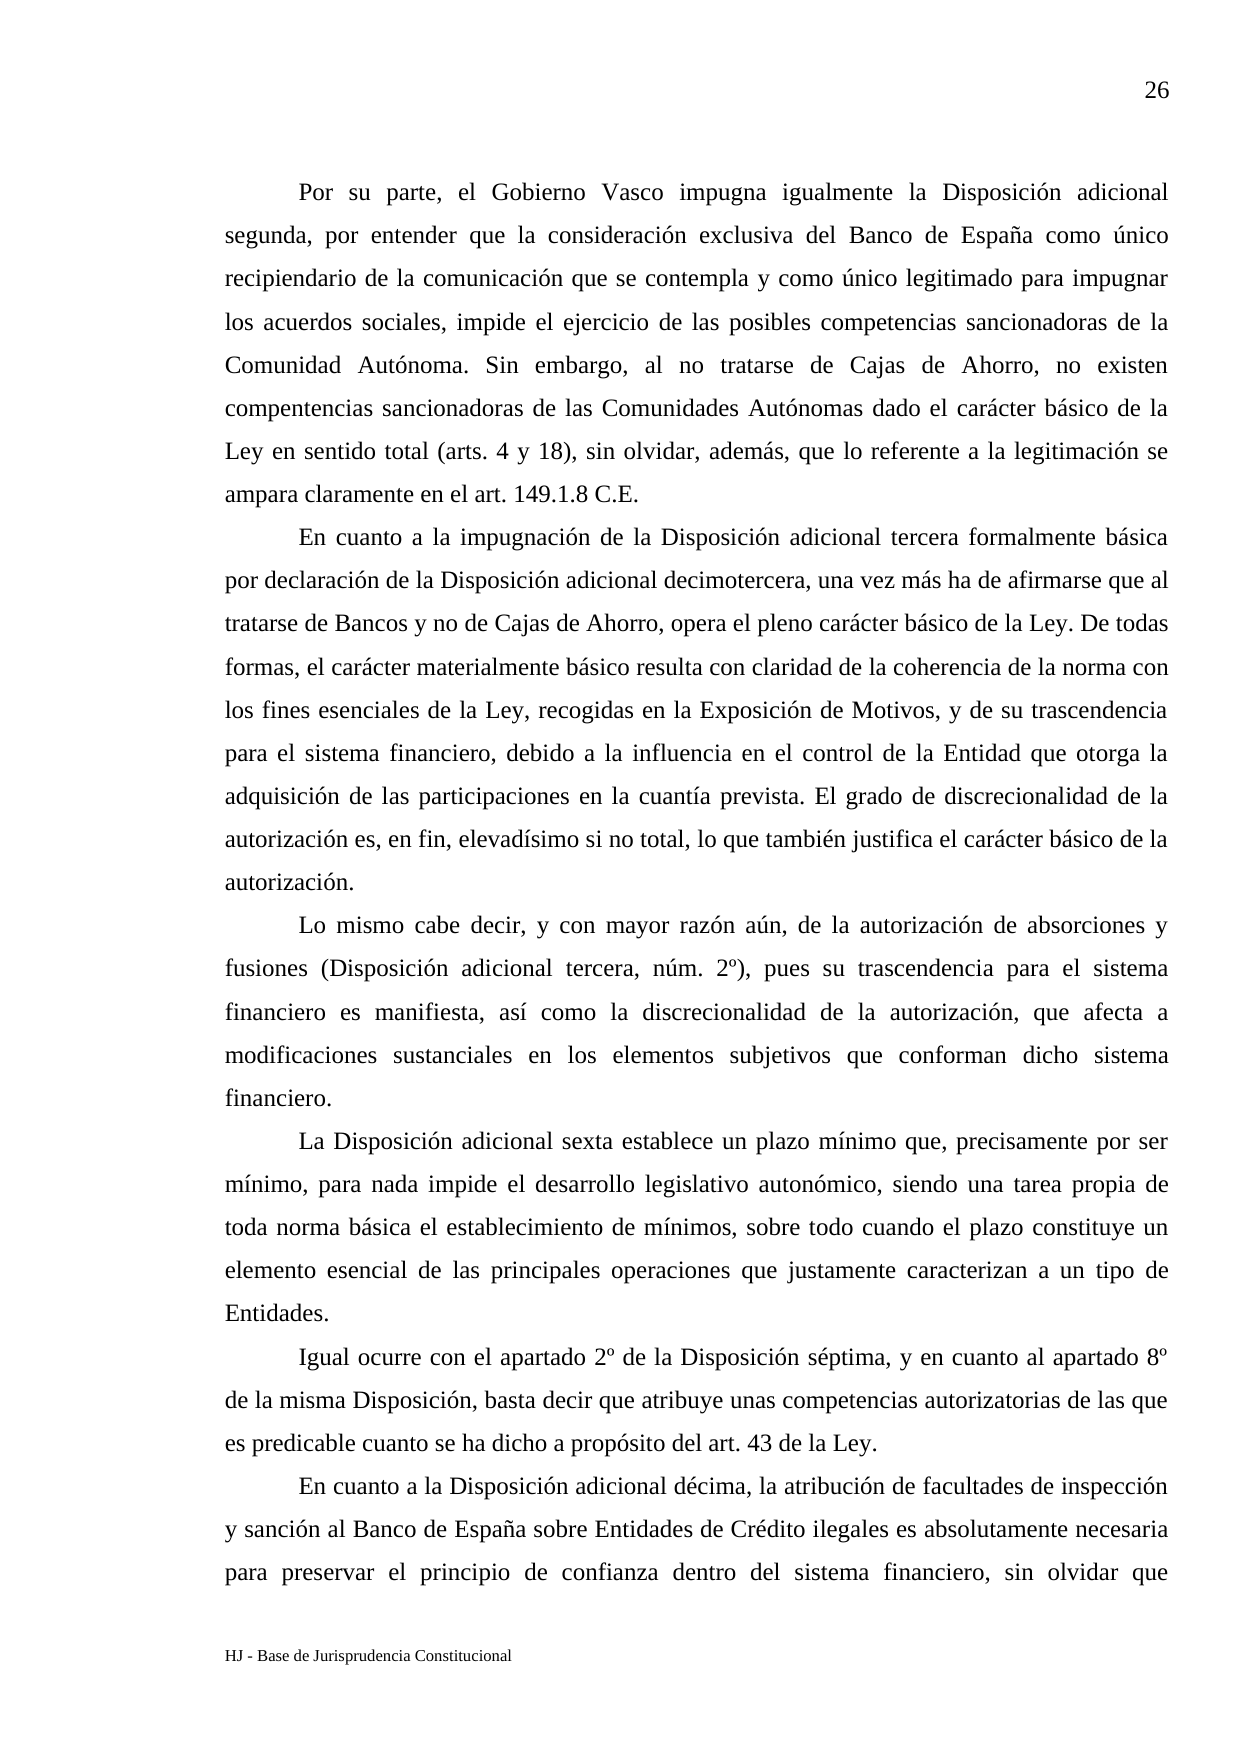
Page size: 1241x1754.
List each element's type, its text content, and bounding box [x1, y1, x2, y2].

text Igual ocurre con el apartado 2º de la Disposición séptima, y en cuanto al apartado 8º de la misma Disposición, basta decir que atribuye unas competencias autorizatorias de las que es predicable cuanto se ha dicho a propósito del art. 43 de la Ley. [224, 1342, 1169, 1457]
text Por su parte, el Gobierno Vasco impugna igualmente la Disposición adicional segunda, por entender que la consideración exclusiva del Banco de España como único recipiendario de la comunicación que se contempla y como único legitimado para impugnar los acuerdos sociales, impide el ejercicio de las posibles competencias sancionadoras de la Comunidad Autónoma. Sin embargo, al no tratarse de Cajas de Ahorro, no existen compentencias sancionadoras de las Comunidades Autónomas dado el carácter básico de la Ley en sentido total (arts. 4 y 18), sin olvidar, además, que lo referente a la legitimación se ampara claramente en el art. 149.1.8 C.E. [224, 177, 1169, 508]
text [224, 1471, 1169, 1586]
text La Disposición adicional sexta establece un plazo mínimo que, precisamente por ser mínimo, para nada impide el desarrollo legislativo autonómico, siendo una tarea propia de toda norma básica el establecimiento de mínimos, sobre todo cuando el plazo constituye un elemento esencial de las principales operaciones que justamente caracterizan a un tipo de Entidades. [224, 1126, 1169, 1327]
text Lo mismo cabe decir, y con mayor razón aún, de la autorización de absorciones y fusiones (Disposición adicional tercera, núm. 2º), pues su trascendencia para el sistema financiero es manifiesta, así como la discrecionalidad de la autorización, que afecta a modificaciones sustanciales en los elementos subjetivos que conforman dicho sistema financiero. [224, 910, 1169, 1112]
text En cuanto a la impugnación de la Disposición adicional tercera formalmente básica por declaración de la Disposición adicional decimotercera, una vez más ha de afirmarse que al tratarse de Bancos y no de Cajas de Ahorro, opera el pleno carácter básico de la Ley. De todas formas, el carácter materialmente básico resulta con claridad de la coherencia de la norma con los fines esenciales de la Ley, recogidas en la Exposición de Motivos, y de su trascendencia para el sistema financiero, debido a la influencia en el control de la Entidad que otorga la adquisición de las participaciones en la cuantía prevista. El grado de discrecionalidad de la autorización es, en fin, elevadísimo si no total, lo que también justifica el carácter básico de la autorización. [224, 522, 1169, 896]
